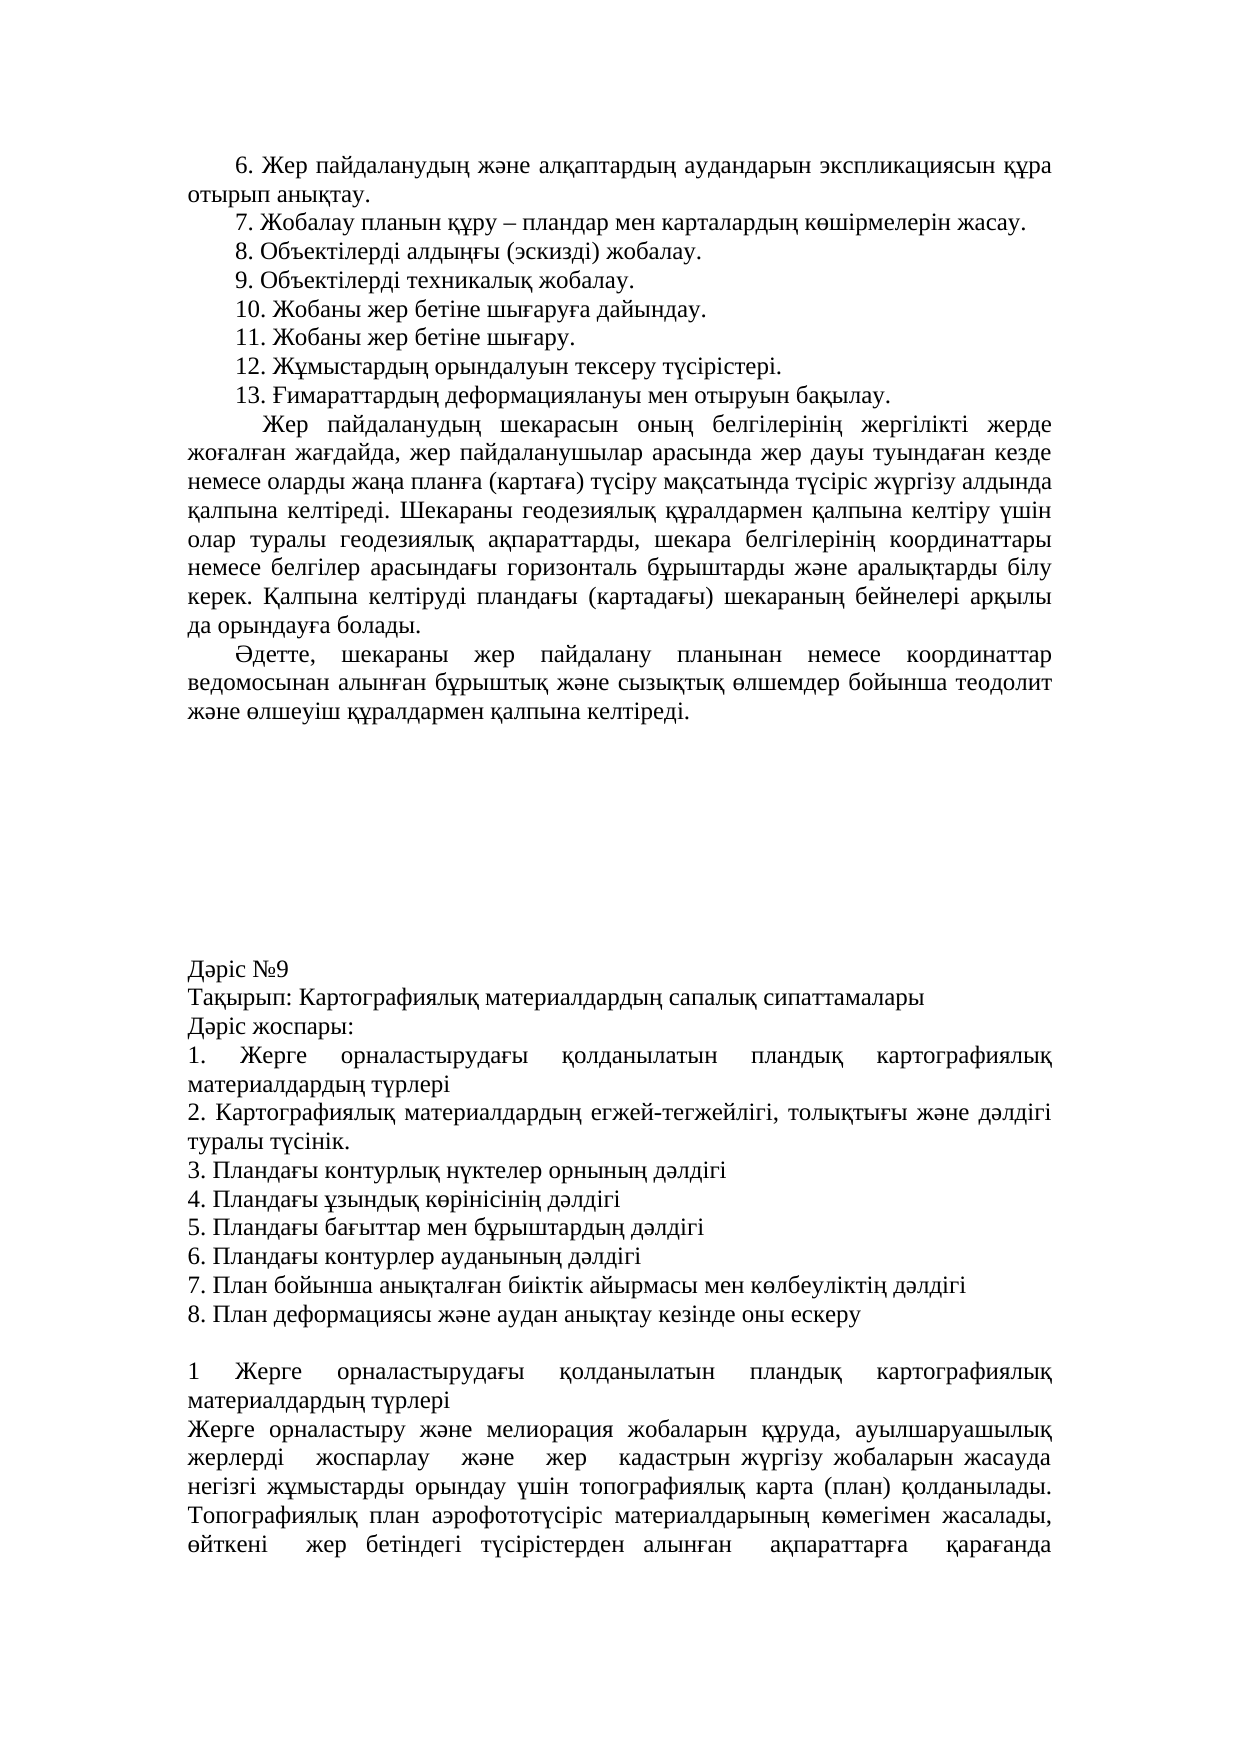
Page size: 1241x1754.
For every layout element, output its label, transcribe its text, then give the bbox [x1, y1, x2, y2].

text 6. Жер пайдаланудың және алқаптардың аудандарын экспликациясын құра отырып анықтау. [187, 150, 1053, 207]
text 11. Жобаны жер бетіне шығару. [187, 322, 1053, 351]
text 9. Объектілерді техникалық жобалау. [187, 265, 1053, 294]
text 12. Жұмыстардың орындалуын тексеру түсірістері. [187, 351, 1053, 380]
text Дәріс жоспары: [187, 1011, 1053, 1040]
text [187, 1414, 1053, 1557]
text 1 Жерге орналастырудағы қолданылатын пландық картографиялық материалдардың түрлері [187, 1356, 1053, 1414]
text 7. План бойынша анықталған биіктік айырмасы мен көлбеуліктің дәлдігі [187, 1270, 1053, 1299]
text 5. Пландағы бағыттар мен бұрыштардың дәлдігі [187, 1212, 1053, 1241]
text Әдетте, шекараны жер пайдалану планынан немесе координаттар ведомосынан алынған бұрыштық және сызықтық өлшемдер бойынша теодолит және өлшеуіш құралдармен қалпына келтіреді. [187, 639, 1053, 725]
text 7. Жобалау планын құру – пландар мен карталардың көшірмелерін жасау. [187, 207, 1053, 236]
text 8. Объектілерді алдыңғы (эскизді) жобалау. [187, 236, 1053, 265]
text 8. План деформациясы және аудан анықтау кезінде оны ескеру [187, 1299, 1053, 1327]
text 4. Пландағы ұзындық көрінісінің дәлдігі [187, 1184, 1053, 1212]
text 3. Пландағы контурлық нүктелер орнының дәлдігі [187, 1155, 1053, 1184]
text Жер пайдаланудың шекарасын оның белгілерінің жергілікті жерде жоғалған жағдайда, жер пайдаланушылар арасында жер дауы туындаған кезде немесе оларды жаңа планға (картаға) түсіру мақсатында түсіріс жүргізу алдында қалпына келтіреді. Шекараны геодезиялық құралдармен қалпына келтіру үшін олар туралы геодезиялық ақпараттарды, шекара белгілерінің координаттары немесе белгілер арасындағы горизонталь бұрыштарды және аралықтарды білу керек. Қалпына келтіруді пландағы (картадағы) шекараның бейнелері арқылы да орындауға болады. [187, 409, 1053, 639]
text Дәріс №9 [187, 954, 1053, 982]
text Тақырып: Картографиялық материалдардың сапалық сипаттамалары [187, 982, 1053, 1011]
text 1. Жерге орналастырудағы қолданылатын пландық картографиялық материалдардың түрлері [187, 1040, 1053, 1097]
text 13. Ғимараттардың деформациялануы мен отыруын бақылау. [187, 380, 1053, 409]
text 10. Жобаны жер бетіне шығаруға дайындау. [187, 294, 1053, 322]
text 6. Пландағы контурлер ауданының дәлдігі [187, 1241, 1053, 1270]
text 2. Картографиялық материалдардың егжей-тегжейлігі, толықтығы және дәлдігі туралы түсінік. [187, 1097, 1053, 1155]
